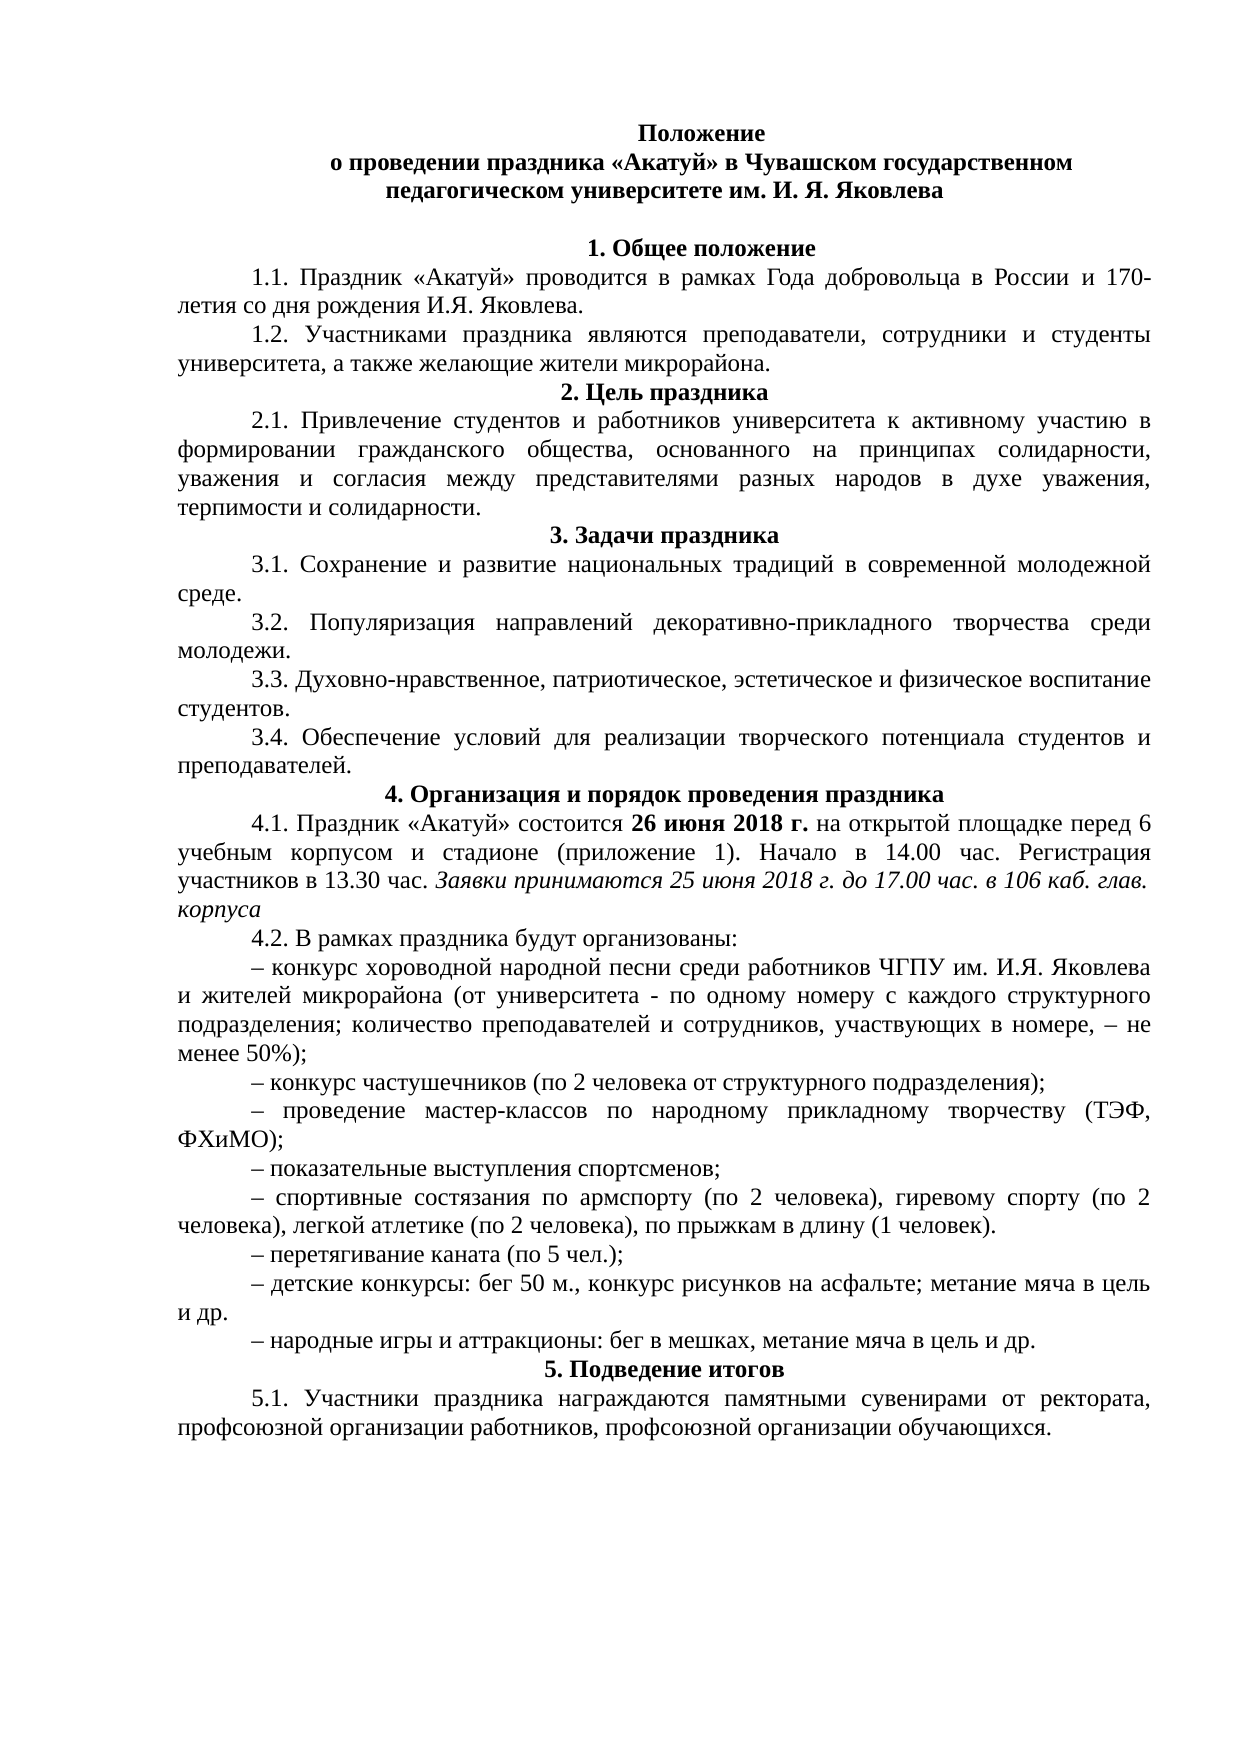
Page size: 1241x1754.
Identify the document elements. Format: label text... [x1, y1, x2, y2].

text – народные игры и аттракционы: бег в мешках, метание мяча в цель и др. [177, 1326, 1152, 1354]
text 4.2. В рамках праздника будут организованы: [177, 923, 1152, 952]
text Положение [177, 118, 1152, 147]
text 3.3. Духовно-нравственное, патриотическое, эстетическое и физическое воспитание студентов. [177, 664, 1152, 722]
text 3.2. Популяризация направлений декоративно-прикладного творчества среди молодежи. [177, 607, 1152, 664]
text 2.1. Привлечение студентов и работников университета к активному участию в формировании гражданского общества, основанного на принципах солидарности, уважения и согласия между представителями разных народов в духе уважения, терпимости и солидарности. [177, 406, 1152, 521]
text – показательные выступления спортсменов; [177, 1153, 1152, 1182]
text о проведении праздника «Акатуй» в Чувашском государственном педагогическом университете им. И. Я. Яковлева [177, 147, 1152, 204]
text – конкурс хороводной народной песни среди работников ЧГПУ им. И.Я. Яковлева и жителей микрорайона (от университета - по одному номеру с каждого структурного подразделения; количество преподавателей и сотрудников, участвующих в номере, – не менее 50%); [177, 952, 1152, 1067]
text – детские конкурсы: бег 50 м., конкурс рисунков на асфальте; метание мяча в цель и др. [177, 1268, 1152, 1326]
text – проведение мастер-классов по народному прикладному творчеству (ТЭФ, ФХиМО); [177, 1096, 1152, 1153]
text 1.2. Участниками праздника являются преподаватели, сотрудники и студенты университета, а также желающие жители микрорайона. [177, 319, 1152, 377]
text – перетягивание каната (по 5 чел.); [177, 1239, 1152, 1268]
text 5.1. Участники праздника награждаются памятными сувенирами от ректората, профсоюзной организации работников, профсоюзной организации обучающихся. [177, 1383, 1152, 1441]
text – конкурс частушечников (по 2 человека от структурного подразделения); [177, 1067, 1152, 1096]
text 5. Подведение итогов [177, 1354, 1152, 1383]
text 3.4. Обеспечение условий для реализации творческого потенциала студентов и преподавателей. [177, 722, 1152, 779]
text 3. Задачи праздника [177, 521, 1152, 549]
text 3.1. Сохранение и развитие национальных традиций в современной молодежной среде. [177, 549, 1152, 607]
subtitle 1.1. Праздник «Акатуй» проводится в рамках Года добровольца в России и 170-летия со дня рождения И.Я. Яковлева. [177, 262, 1152, 319]
text 1. Общее положение [177, 233, 1152, 262]
text – спортивные состязания по армспорту (по 2 человека), гиревому спорту (по 2 человека), легкой атлетике (по 2 человека), по прыжкам в длину (1 человек). [177, 1182, 1152, 1239]
text 2. Цель праздника [177, 377, 1152, 406]
text 4. Организация и порядок проведения праздника [177, 779, 1152, 808]
text 4.1. Праздник «Акатуй» состоится 26 июня 2018 г. на открытой площадке перед 6 учебным корпусом и стадионе (приложение 1). Начало в 14.00 час. Регистрация участников в 13.30 час. Заявки принимаются 25 июня 2018 г. до 17.00 час. в 106 каб. глав. корпуса [177, 808, 1152, 923]
